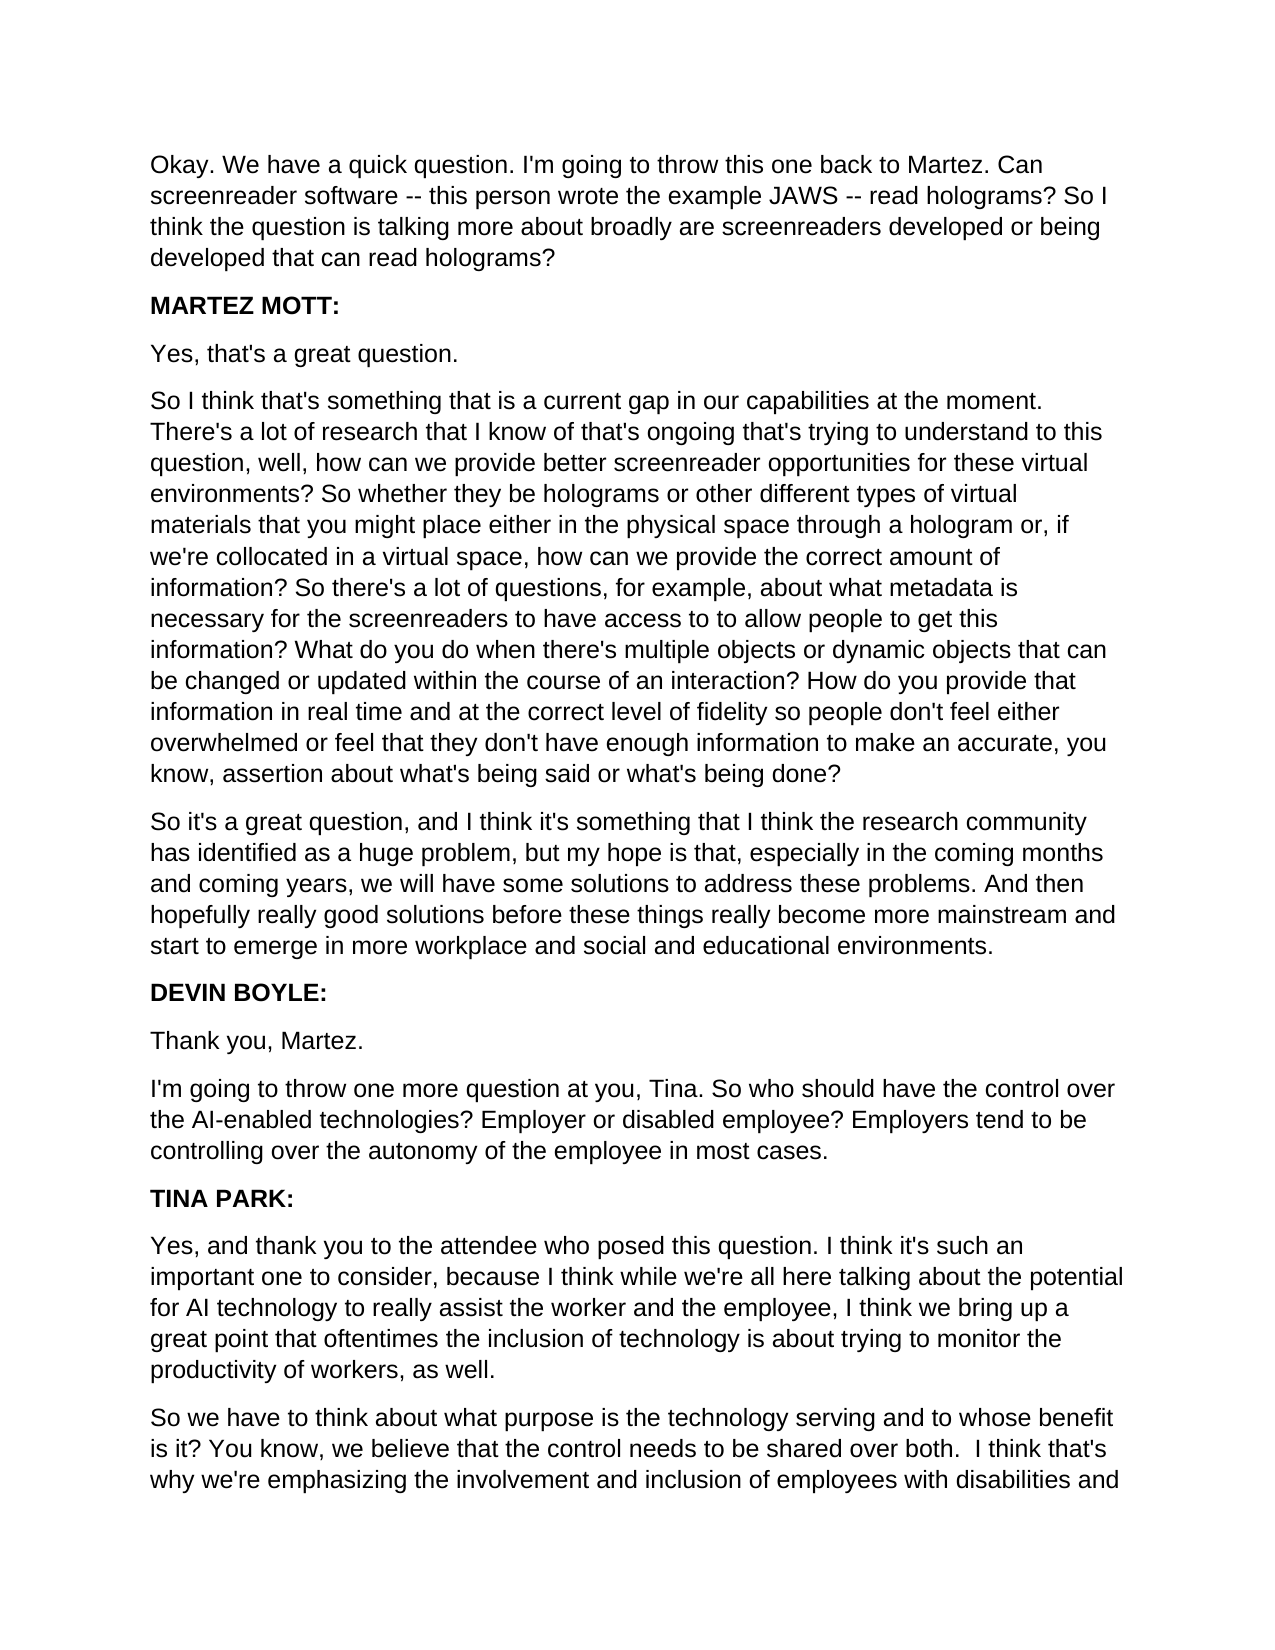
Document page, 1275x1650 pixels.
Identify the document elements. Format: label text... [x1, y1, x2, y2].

text Yes, and thank you to the attendee who posed this question. I think it's such an important one to consider, because I think while we're all here talking about the potential for AI technology to really assist the worker and the employee, I think we bring up a great point that oftentimes the inclusion of technology is about trying to monitor the productivity of workers, as well. [150, 1231, 1125, 1384]
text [150, 1403, 1125, 1494]
text MARTEZ MOTT: [150, 291, 1125, 319]
text Yes, that's a great question. [150, 338, 1125, 367]
text I'm going to throw one more question at you, Tina. So who should have the control over the AI-enabled technologies? Employer or disabled employee? Employers tend to be controlling over the autonomy of the employee in most cases. [150, 1074, 1125, 1164]
text Thank you, Martez. [150, 1026, 1125, 1055]
text DEVIN BOYLE: [150, 978, 1125, 1007]
text So I think that's something that is a current gap in our capabilities at the moment. There's a lot of research that I know of that's ongoing that's trying to understand to this question, well, how can we provide better screenreader opportunities for these virtual environments? So whether they be holograms or other different types of virtual materials that you might place either in the physical space through a hologram or, if we're collocated in a virtual space, how can we provide the correct amount of information? So there's a lot of questions, for example, about what metadata is necessary for the screenreaders to have access to to allow people to get this information? What do you do when there's multiple objects or dynamic objects that can be changed or updated within the course of an interaction? How do you provide that information in real time and at the correct level of fidelity so people don't feel either overwhelmed or feel that they don't have enough information to make an accurate, you know, assertion about what's being said or what's being done? [150, 386, 1125, 787]
text Okay. We have a quick question. I'm going to throw this one back to Martez. Can screenreader software -- this person wrote the example JAWS -- read holograms? So I think the question is talking more about broadly are screenreaders developed or being developed that can read holograms? [150, 150, 1125, 272]
text TINA PARK: [150, 1183, 1125, 1212]
text So it's a great question, and I think it's something that I think the research community has identified as a huge problem, but my hope is that, especially in the coming months and coming years, we will have some solutions to address these problems. And then hopefully really good solutions before these things really become more mainstream and start to emerge in more workplace and social and educational environments. [150, 806, 1125, 959]
